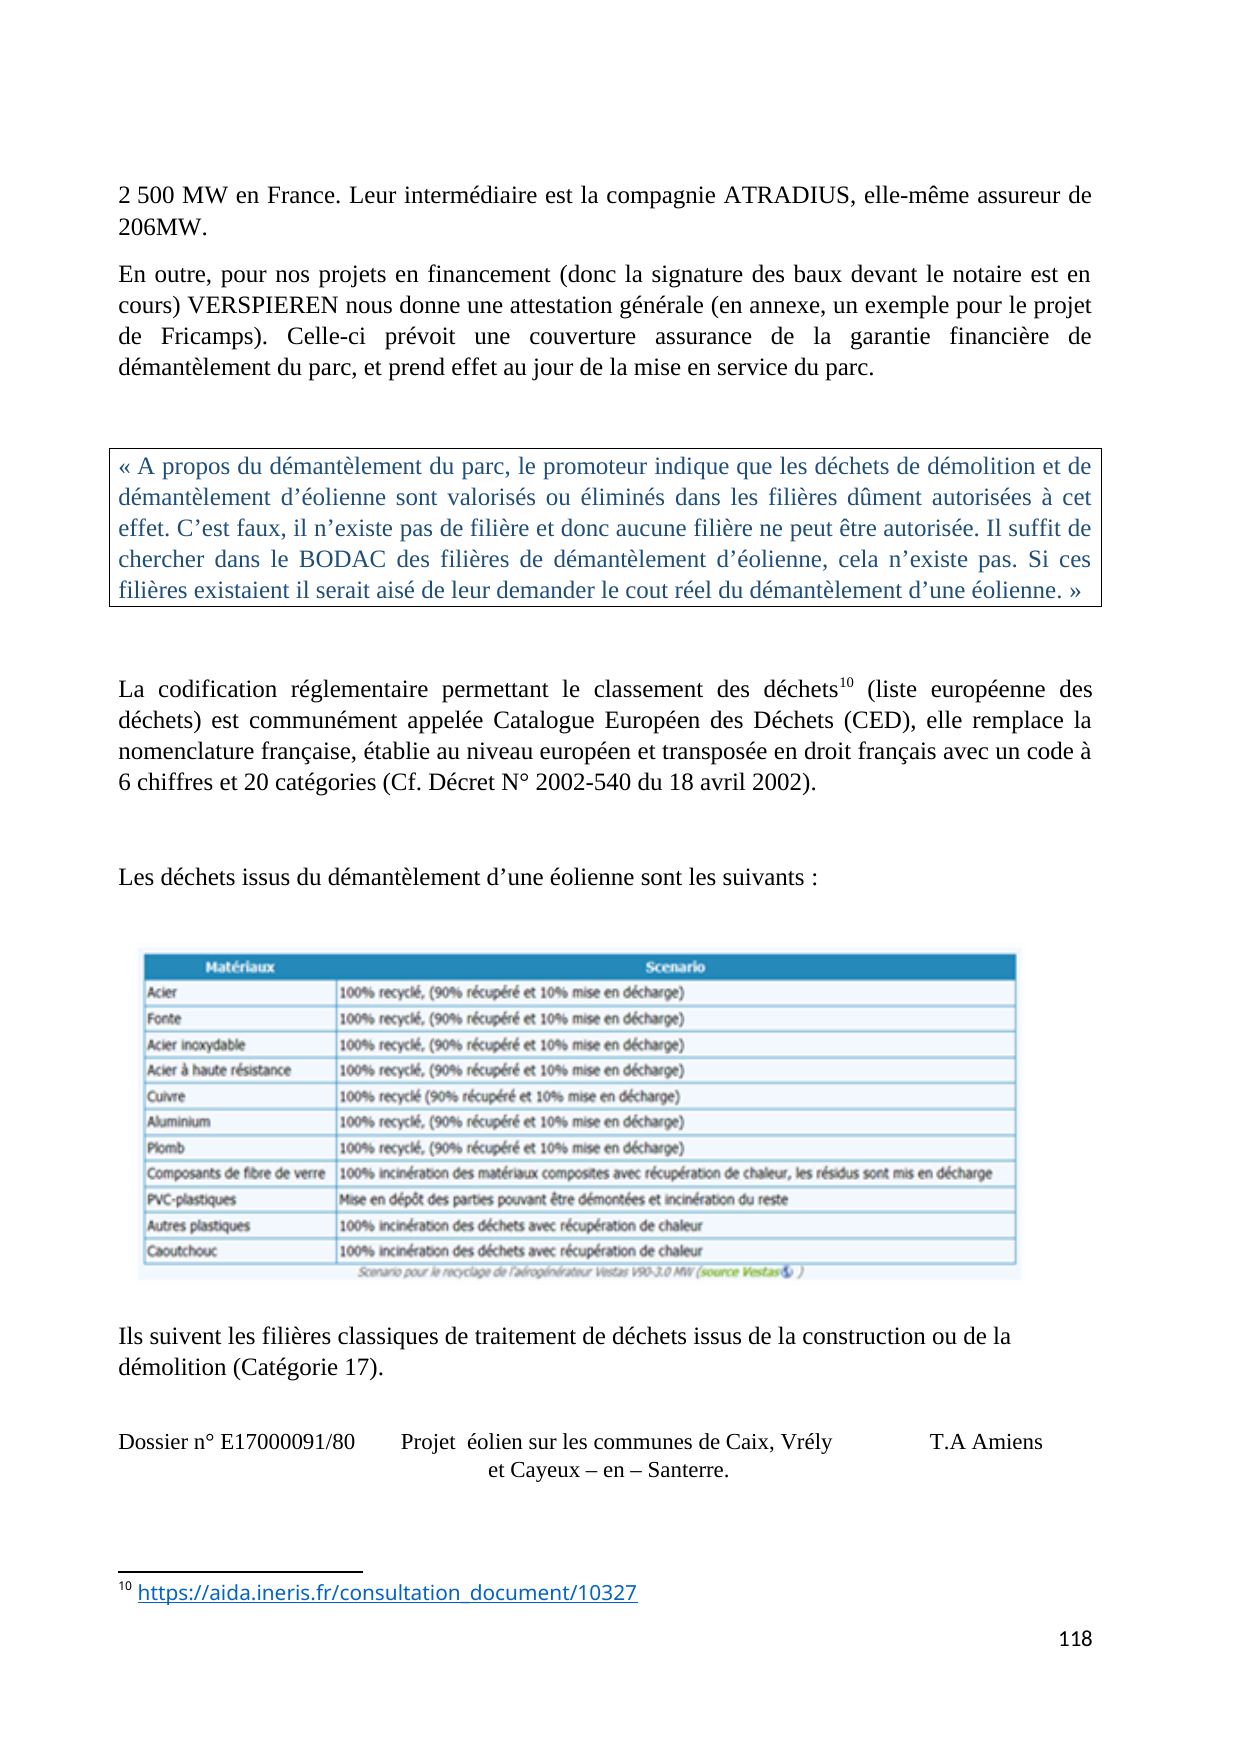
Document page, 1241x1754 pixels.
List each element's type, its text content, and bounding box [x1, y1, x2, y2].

picture [118, 910, 1051, 1302]
text et Cayeux – en – Santerre. [179, 1456, 1122, 1483]
text En outre, pour nos projets en financement (donc la signature des baux devant le notaire est en cours) VERSPIEREN nous donne une attestation générale (en annexe, un exemple pour le projet de Fricamps). Celle-ci prévoit une couverture assurance de la garantie financière de démantèlement du parc, et prend effet au jour de la mise en service du parc. [118, 259, 1093, 381]
text Ils suivent les filières classiques de traitement de déchets issus de la construction ou de la démolition (Catégorie 17). [118, 1321, 1093, 1381]
text La codification réglementaire permettant le classement des déchets (liste européenne des déchets) est communément appelée Catalogue Européen des Déchets (CED), elle remplace la nomenclature française, établie au niveau européen et transposée en droit français avec un code à 6 chiffres et 20 catégories (Cf. Décret N° 2002-540 du 18 avril 2002). [118, 674, 1093, 796]
text Les déchets issus du démantèlement d’une éolienne sont les suivants : [118, 862, 1093, 891]
text 2 500 MW en France. Leur intermédiaire est la compagnie ATRADIUS, elle-même assureur de 206MW. [118, 181, 1093, 240]
text « A propos du démantèlement du parc, le promoteur indique que les déchets de démolition et de démantèlement d’éolienne sont valorisés ou éliminés dans les filières dûment autorisées à cet effet. C’est faux, il n’existe pas de filière et donc aucune filière ne peut être autorisée. Il suffit de chercher dans le BODAC des filières de démantèlement d’éolienne, cela n’existe pas. Si ces filières existaient il serait aisé de leur demander le cout réel du démantèlement d’une éolienne. » [110, 449, 1101, 606]
text Dossier n° E17000091/80 Projet éolien sur les communes de Caix, Vrély T.A Amiens [118, 1428, 1122, 1454]
